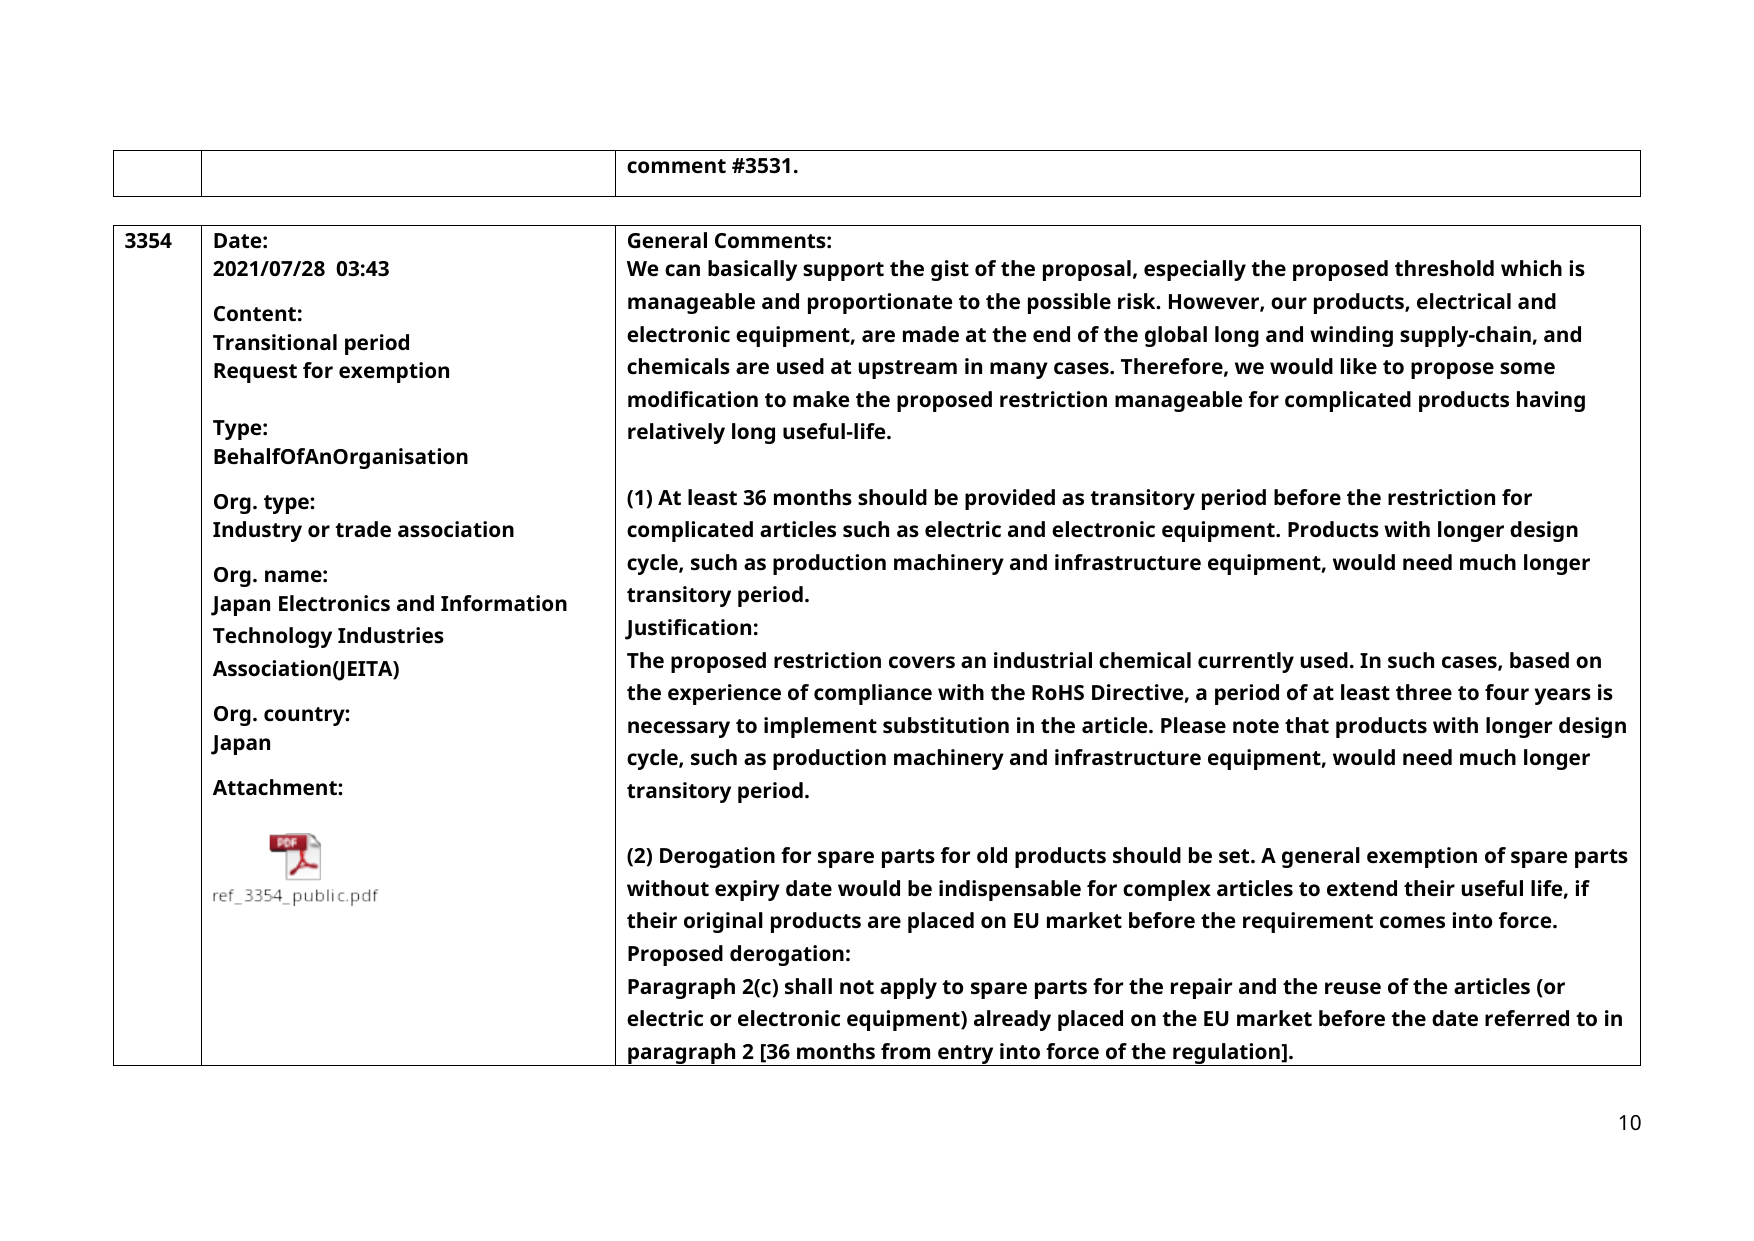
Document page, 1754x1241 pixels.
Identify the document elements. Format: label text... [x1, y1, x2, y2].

table_header 3354 [114, 226, 201, 1065]
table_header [616, 226, 1640, 1065]
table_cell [616, 151, 1640, 196]
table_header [202, 226, 615, 1065]
